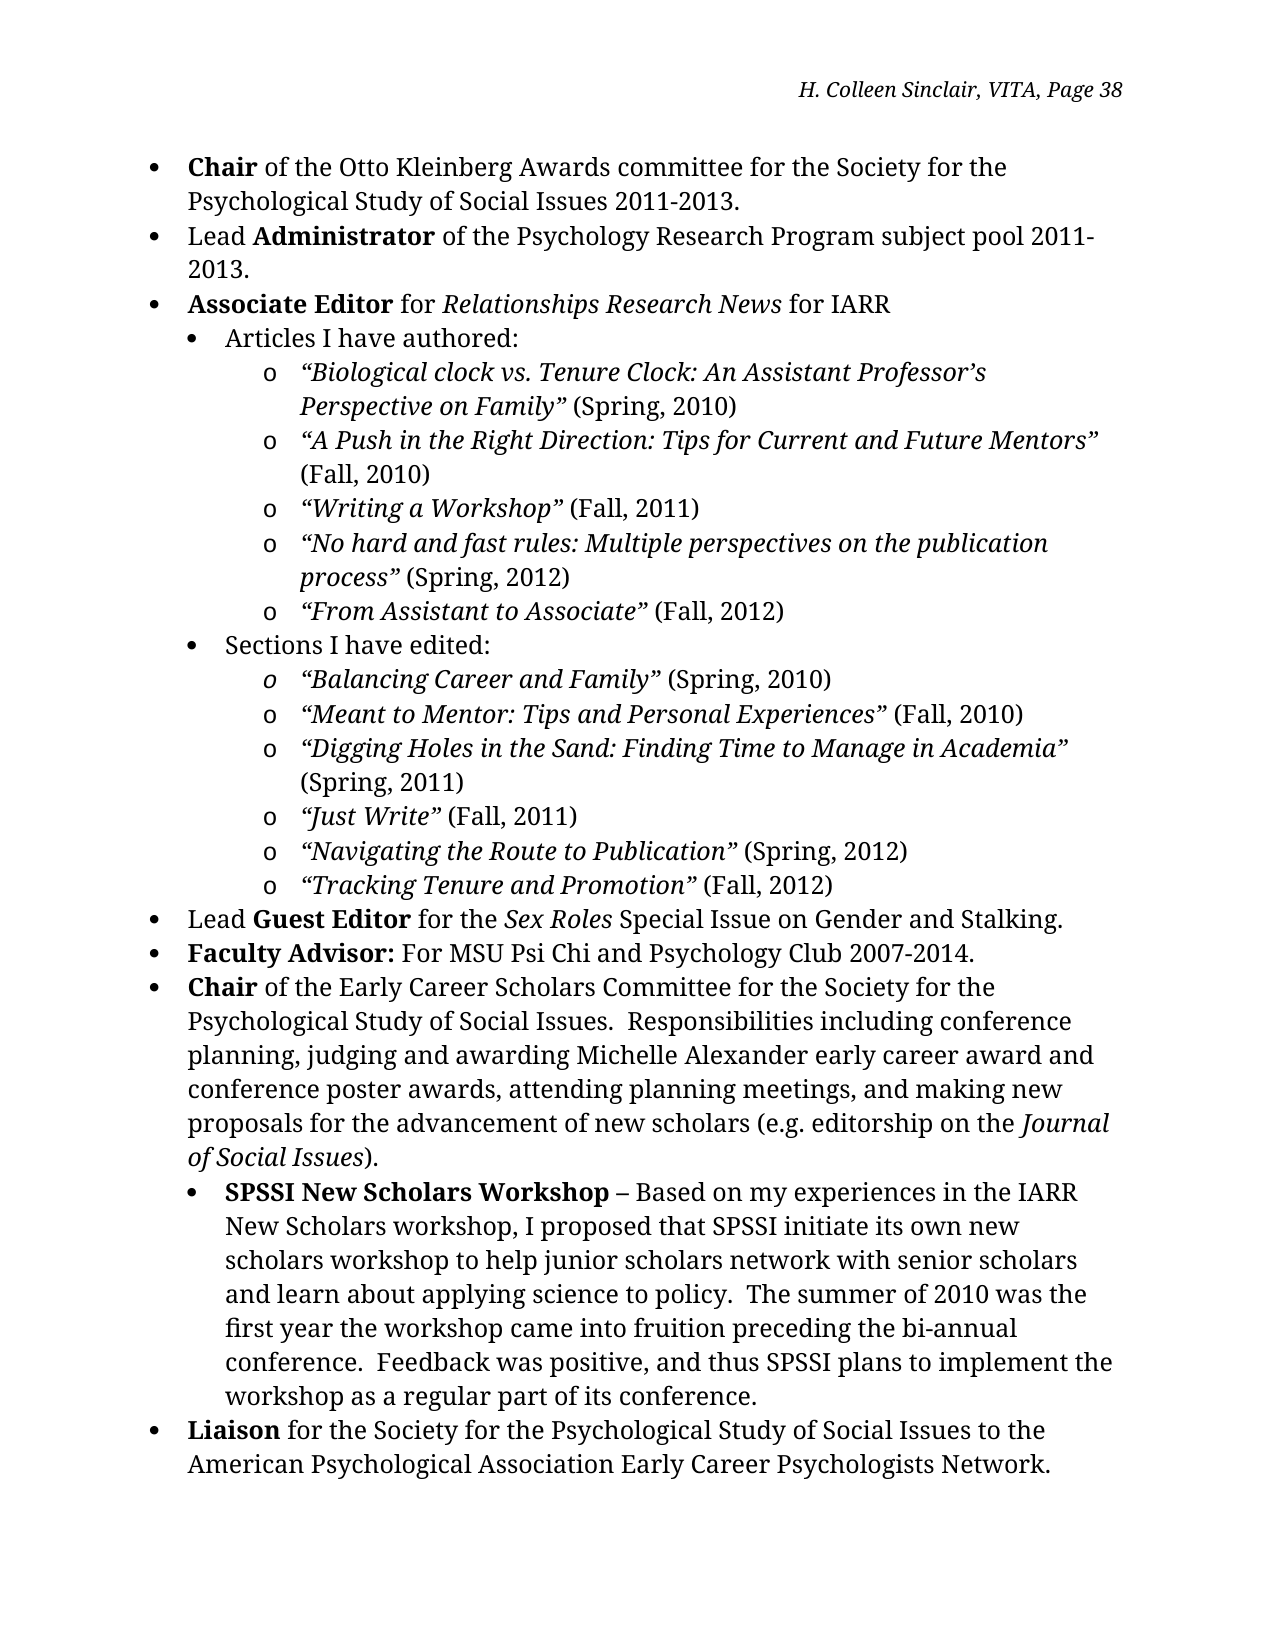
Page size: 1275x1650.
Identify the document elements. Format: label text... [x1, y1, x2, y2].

list “Just Write” (Fall, 2011) [262, 799, 1125, 833]
list “Navigating the Route to Publication” (Spring, 2012) [262, 833, 1125, 867]
list Faculty Advisor: For MSU Psi Chi and Psychology Club 2007-2014. [150, 936, 1125, 970]
list “No hard and fast rules: Multiple perspectives on the publication process” (Spring, 2012) [262, 525, 1125, 594]
list Articles I have authored: [187, 320, 1125, 354]
list “Meant to Mentor: Tips and Personal Experiences” (Fall, 2010) [262, 696, 1125, 731]
list Lead Administrator of the Psychology Research Program subject pool 2011-2013. [150, 218, 1125, 286]
list Lead Guest Editor for the Sex Roles Special Issue on Gender and Stalking. [150, 902, 1125, 936]
list Sections I have edited: [187, 628, 1125, 662]
list “Balancing Career and Family” (Spring, 2010) [262, 662, 1125, 696]
list Associate Editor for Relationships Research News for IARR [150, 286, 1125, 320]
list Chair of the Early Career Scholars Committee for the Society for the Psychological Study of Social Issues. Responsibilities including conference planning, judging and awarding Michelle Alexander early career award and conference poster awards, attending planning meetings, and making new proposals for the advancement of new scholars (e.g. editorship on the Journal of Social Issues). [150, 970, 1125, 1174]
list Chair of the Otto Kleinberg Awards committee for the Society for the Psychological Study of Social Issues 2011-2013. [150, 150, 1125, 218]
list Liaison for the Society for the Psychological Study of Social Issues to the American Psychological Association Early Career Psychologists Network. [150, 1413, 1125, 1481]
list “Digging Holes in the Sand: Finding Time to Manage in Academia” (Spring, 2011) [262, 731, 1125, 799]
list “Writing a Workshop” (Fall, 2011) [262, 491, 1125, 525]
list “Tracking Tenure and Promotion” (Fall, 2012) [262, 867, 1125, 902]
list “From Assistant to Associate” (Fall, 2012) [262, 594, 1125, 628]
list SPSSI New Scholars Workshop – Based on my experiences in the IARR New Scholars workshop, I proposed that SPSSI initiate its own new scholars workshop to help junior scholars network with senior scholars and learn about applying science to policy. The summer of 2010 was the first year the workshop came into fruition preceding the bi-annual conference. Feedback was positive, and thus SPSSI plans to implement the workshop as a regular part of its conference. [187, 1174, 1125, 1413]
list “A Push in the Right Direction: Tips for Current and Future Mentors” (Fall, 2010) [262, 423, 1125, 491]
list “Biological clock vs. Tenure Clock: An Assistant Professor’s Perspective on Family” (Spring, 2010) [262, 354, 1125, 423]
